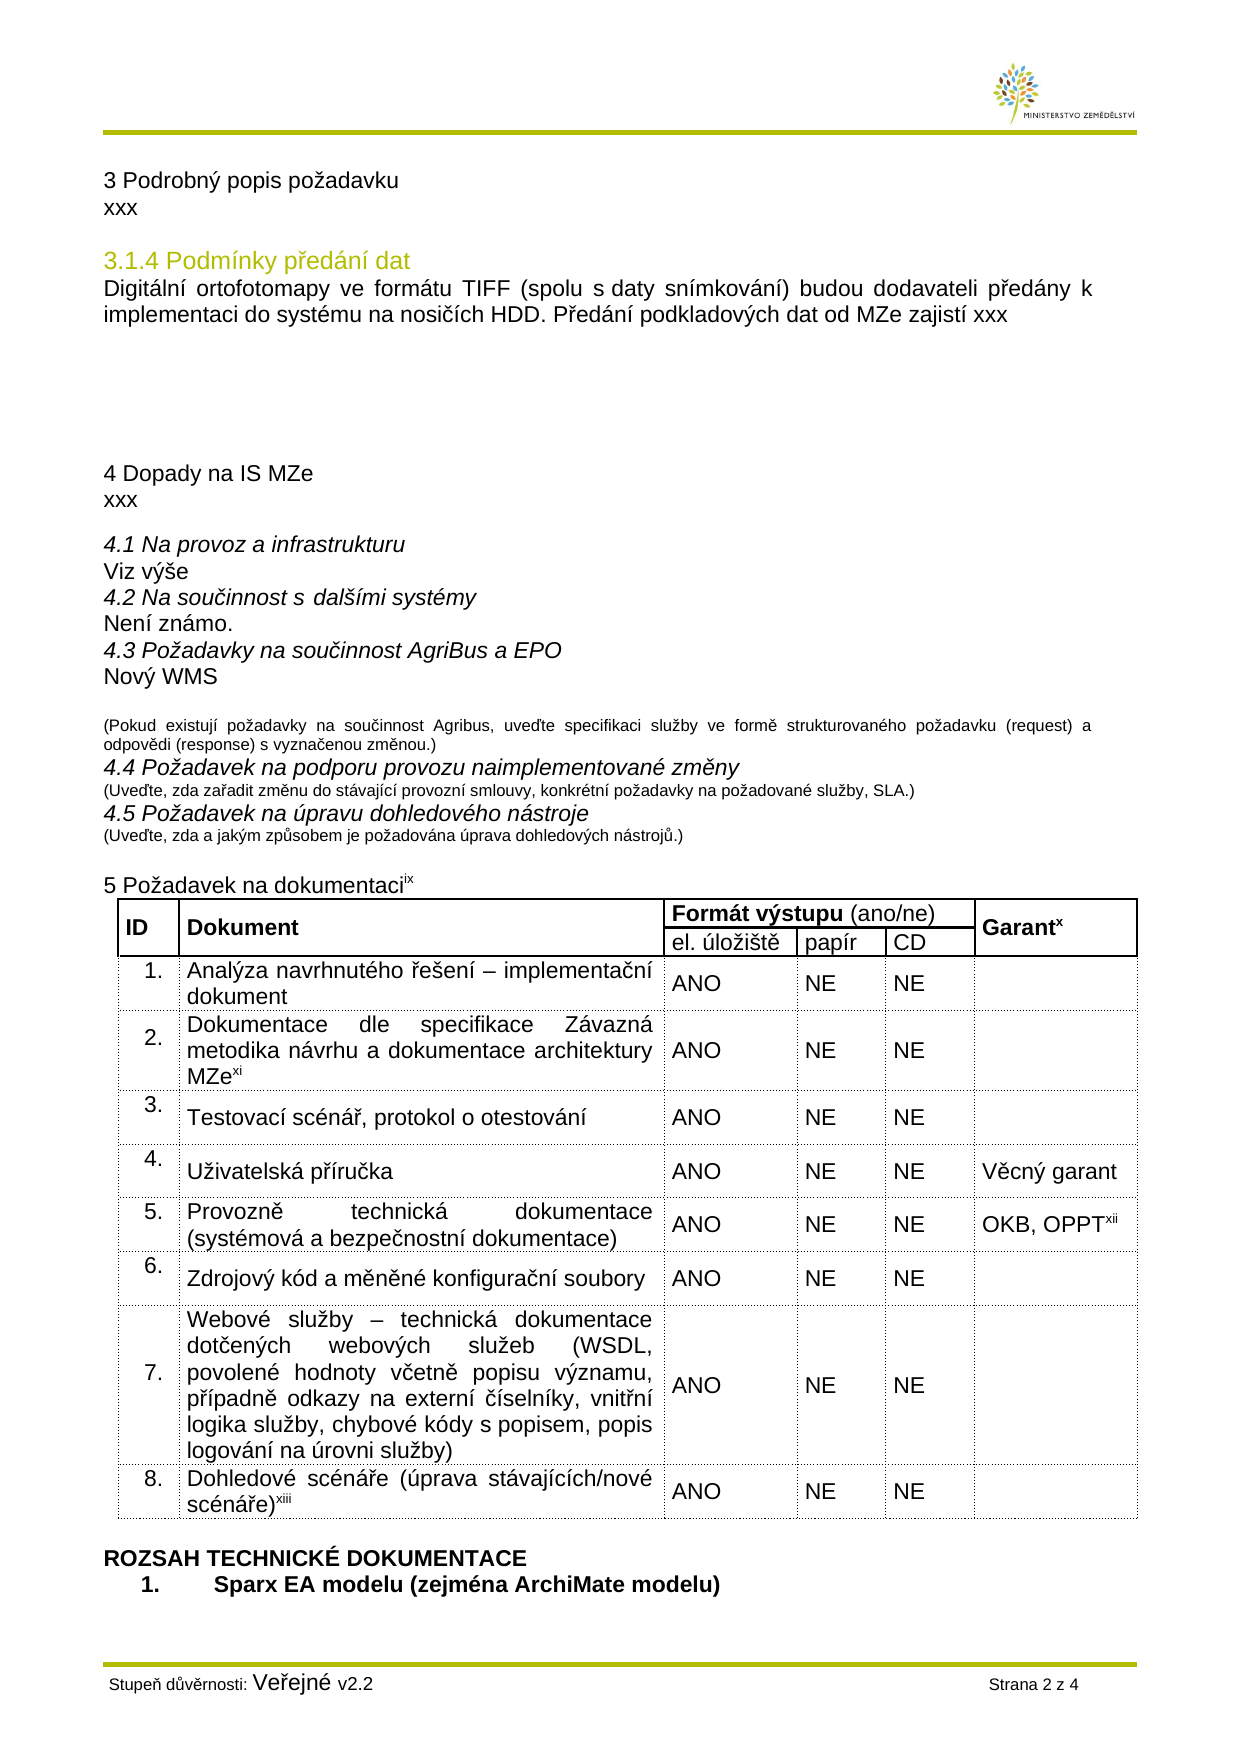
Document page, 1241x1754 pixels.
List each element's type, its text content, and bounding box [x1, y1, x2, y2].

table_cell NE [797, 1305, 886, 1464]
text (Uveďte, zda zařadit změnu do stávající provozní smlouvy, konkrétní požadavky na požadované služby, SLA.) [103, 781, 1092, 800]
table_cell NE [886, 1010, 974, 1090]
table_cell NE [886, 1144, 974, 1197]
text (Pokud existují požadavky na součinnost Agribus, uveďte specifikaci služby ve formě strukturovaného požadavku (request) a odpovědi (response) s vyznačenou změnou.) [103, 716, 1092, 754]
table_cell [975, 1464, 1137, 1518]
table_cell NE [886, 1251, 974, 1305]
text xxx [103, 486, 1092, 512]
table_cell ANO [664, 1305, 797, 1464]
table_cell NE [797, 1144, 886, 1197]
table_cell ANO [664, 1197, 797, 1251]
table_cell CD [887, 929, 974, 955]
table_cell NE [886, 957, 974, 1009]
table_cell Věcný garant [975, 1144, 1137, 1197]
picture [991, 59, 1137, 128]
list Sparx EA modelu (zejména ArchiMate modelu) [141, 1571, 1092, 1598]
table_cell Webové služby – technická dokumentace dotčených webových služeb (WSDL, povolené hodnoty včetně popisu významu, případně odkazy na externí číselníky, vnitřní logika služby, chybové kódy s popisem, popis logování na úrovni služby) [179, 1305, 664, 1464]
table_cell [975, 1090, 1137, 1143]
table_cell Uživatelská příručka [179, 1144, 664, 1197]
table_header Formát výstupu (ano/ne) [665, 900, 974, 926]
table_cell OKB, OPPT [975, 1197, 1137, 1251]
table_cell Analýza navrhnutého řešení – implementační dokument [179, 957, 664, 1009]
table_cell Zdrojový kód a měněné konfigurační soubory [179, 1251, 664, 1305]
table_cell Dohledové scénáře (úprava stávajících/nové scénáře) [179, 1464, 664, 1518]
text Digitální ortofotomapy ve formátu TIFF (spolu s daty snímkování) budou dodavateli předány k implementaci do systému na nosičích HDD. Předání podkladových dat od MZe zajistí xxx [103, 275, 1092, 328]
table_cell [975, 1305, 1137, 1464]
subtitle 3 Podrobný popis požadavku [103, 167, 1092, 193]
text Nový WMS [103, 663, 1092, 689]
table_cell el. úložiště [665, 929, 796, 955]
table_cell ANO [664, 1144, 797, 1197]
table_cell NE [797, 1090, 886, 1143]
table_cell ANO [664, 957, 797, 1009]
table_header Garant [976, 900, 1136, 955]
subtitle 4.1 Na provoz a infrastrukturu [103, 531, 1092, 558]
subtitle 5 Požadavek na dokumentaci [103, 872, 1092, 898]
table_cell papír [798, 929, 885, 955]
table_cell [118, 1251, 179, 1305]
table_cell NE [886, 1090, 974, 1143]
subtitle 3.1.4 Podmínky předání dat [103, 246, 1092, 275]
table_cell NE [886, 1197, 974, 1251]
table_header Dokument [180, 900, 663, 955]
subtitle 4.4 Požadavek na podporu provozu naimplementované změny [103, 754, 1092, 781]
table_cell NE [797, 1464, 886, 1518]
table_cell ANO [664, 1251, 797, 1305]
table_cell [118, 1464, 179, 1518]
text Viz výše [103, 558, 1092, 584]
table_cell NE [797, 1010, 886, 1090]
subtitle 4 Dopady na IS MZe [103, 459, 1092, 486]
table_cell Dokumentace dle specifikace Závazná metodika návrhu a dokumentace architektury MZe [179, 1010, 664, 1090]
table_cell NE [797, 1251, 886, 1305]
text Není známo. [103, 610, 1092, 637]
table_cell [118, 1090, 179, 1143]
table_cell [118, 1197, 179, 1251]
subtitle 4.5 Požadavek na úpravu dohledového nástroje [103, 800, 1092, 826]
table_cell Testovací scénář, protokol o otestování [179, 1090, 664, 1143]
table_cell [118, 956, 179, 1009]
table_cell [975, 1251, 1137, 1305]
table_cell [118, 1305, 179, 1464]
table_cell NE [797, 957, 886, 1009]
table_cell NE [886, 1305, 974, 1464]
table_cell ANO [664, 1090, 797, 1143]
table_cell NE [797, 1197, 886, 1251]
table_cell ANO [664, 1464, 797, 1518]
table_cell [975, 957, 1137, 1009]
text ROZSAH TECHNICKÉ DOKUMENTACE [103, 1545, 1092, 1571]
table_cell NE [886, 1464, 974, 1518]
table_cell [118, 1144, 179, 1197]
text (Uveďte, zda a jakým způsobem je požadována úprava dohledových nástrojů.) [103, 826, 1092, 845]
table_cell ANO [664, 1010, 797, 1090]
table_cell [118, 1010, 179, 1090]
subtitle 4.2 Na součinnost s dalšími systémy [103, 584, 1092, 610]
table_cell Provozně technická dokumentace (systémová a bezpečnostní dokumentace) [179, 1197, 664, 1251]
table_header ID [119, 900, 178, 955]
subtitle 4.3 Požadavky na součinnost AgriBus a EPO [103, 637, 1092, 663]
text xxx [103, 193, 1092, 220]
table_cell [975, 1010, 1137, 1090]
